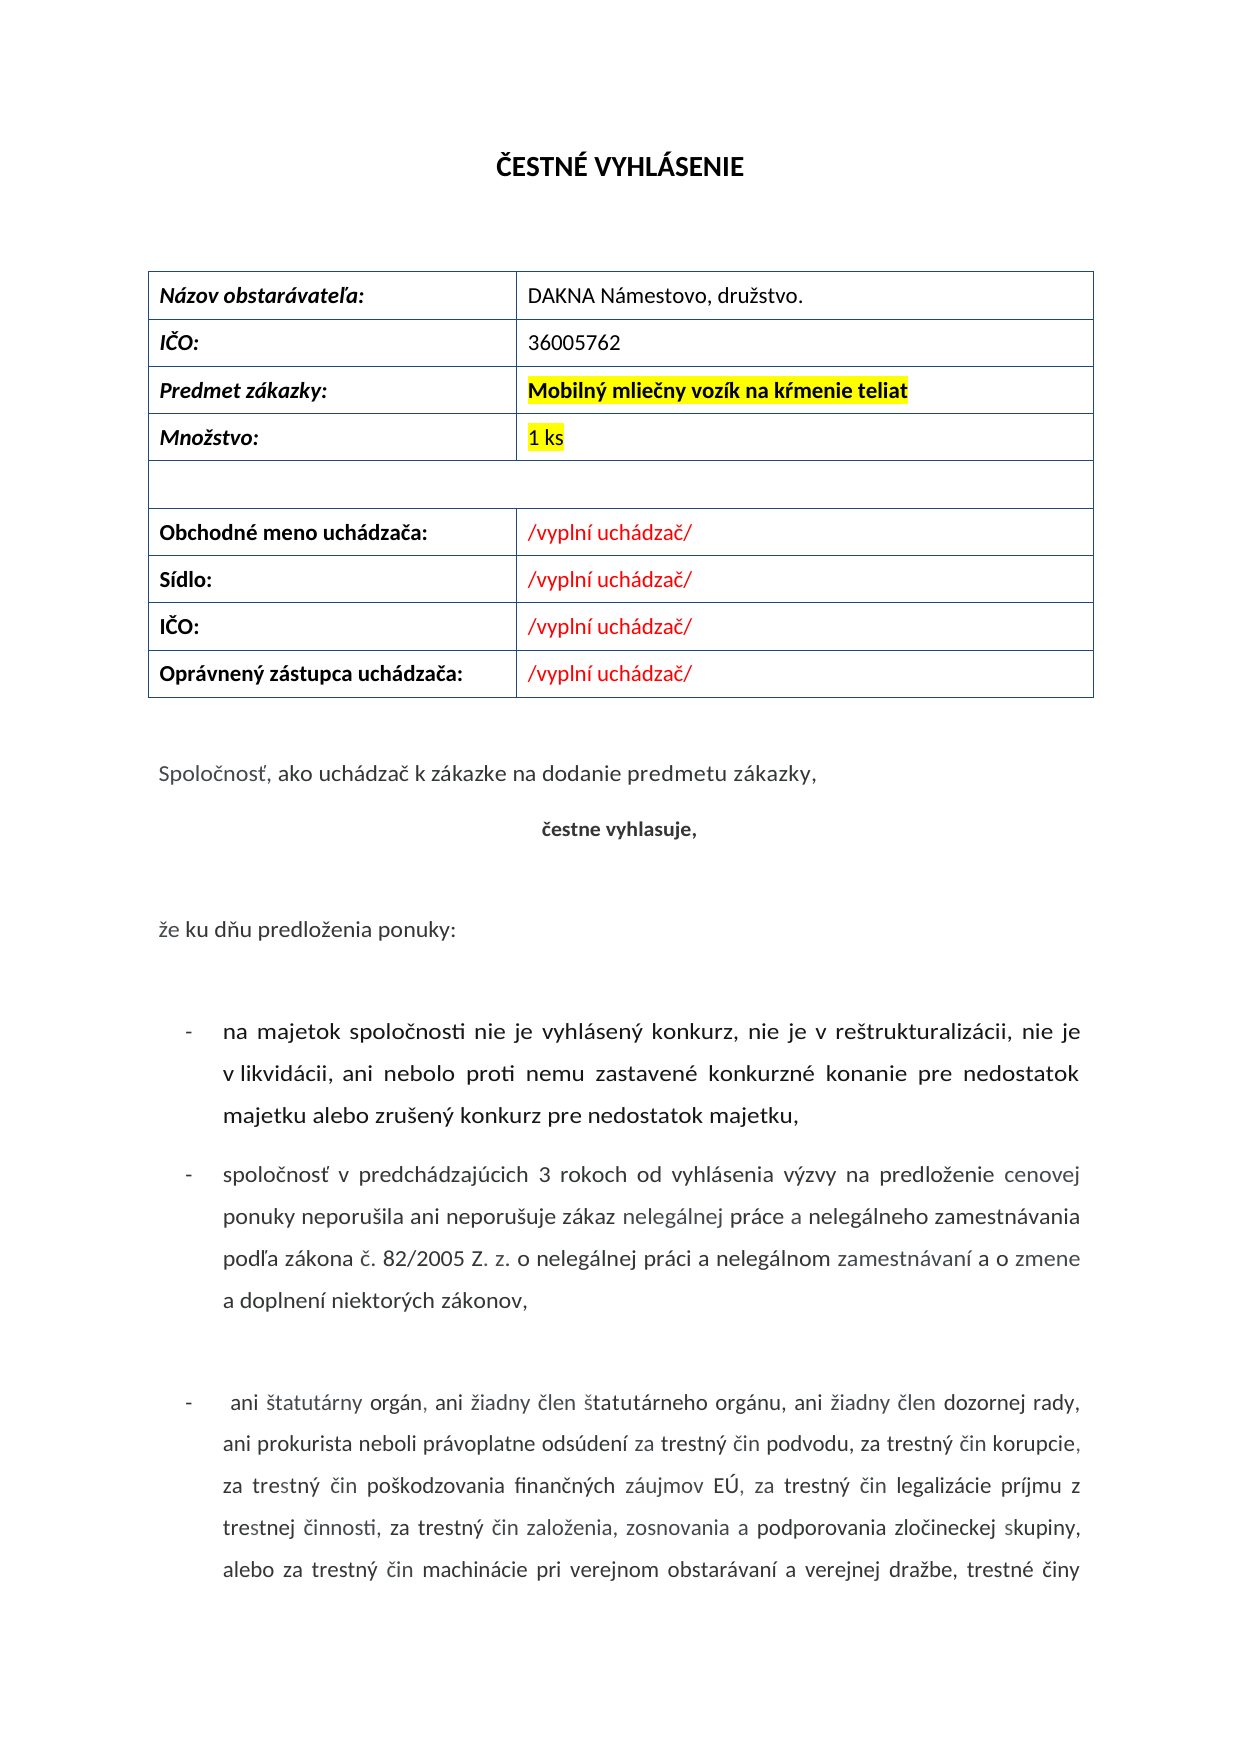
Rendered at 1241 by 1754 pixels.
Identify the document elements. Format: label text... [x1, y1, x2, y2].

list na majetok spoločnosti nie je vyhlásený konkurz, nie je v reštrukturalizácii, nie je v likvidácii, ani nebolo proti nemu zastavené konkurzné konanie pre nedostatok majetku alebo zrušený konkurz pre nedostatok majetku, [185, 1017, 1081, 1129]
table_cell Predmet zákazky: [149, 367, 516, 413]
table_cell 36005762 [517, 320, 1093, 366]
table_header DAKNA Námestovo, družstvo. [517, 272, 1093, 318]
table_cell Sídlo: [149, 556, 516, 602]
text čestne vyhlasuje, [516, 816, 723, 842]
table_cell /vyplní uchádzač/ [517, 509, 1093, 555]
text ČESTNÉ VYHLÁSENIE [148, 148, 1093, 183]
table_header Názov obstarávateľa: [149, 272, 516, 318]
list spoločnosť v predchádzajúcich 3 rokoch od vyhlásenia výzvy na predloženie cenovej ponuky neporušila ani neporušuje zákaz nelegálnej práce a nelegálneho zamestnávania podľa zákona č. 82/2005 Z. z. o nelegálnej práci a nelegálnom zamestnávaní a o zmene a doplnení niektorých zákonov, [185, 1160, 1081, 1314]
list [185, 1388, 1081, 1583]
table_cell 1 ks [517, 414, 1093, 460]
text že ku dňu predloženia ponuky: [158, 915, 1093, 943]
table_cell Oprávnený zástupca uchádzača: [149, 651, 516, 697]
text Spoločnosť, ako uchádzač k zákazke na dodanie predmetu zákazky, [158, 759, 1093, 788]
table_cell Množstvo: [149, 414, 516, 460]
table_cell IČO: [149, 320, 516, 366]
table_cell Obchodné meno uchádzača: [149, 509, 516, 555]
table_cell /vyplní uchádzač/ [517, 556, 1093, 602]
table_cell /vyplní uchádzač/ [517, 603, 1093, 649]
table_cell /vyplní uchádzač/ [517, 651, 1093, 697]
table_cell IČO: [149, 603, 516, 649]
table_cell Mobilný mliečny vozík na kŕmenie teliat [517, 367, 1093, 413]
table_cell [149, 461, 1093, 508]
